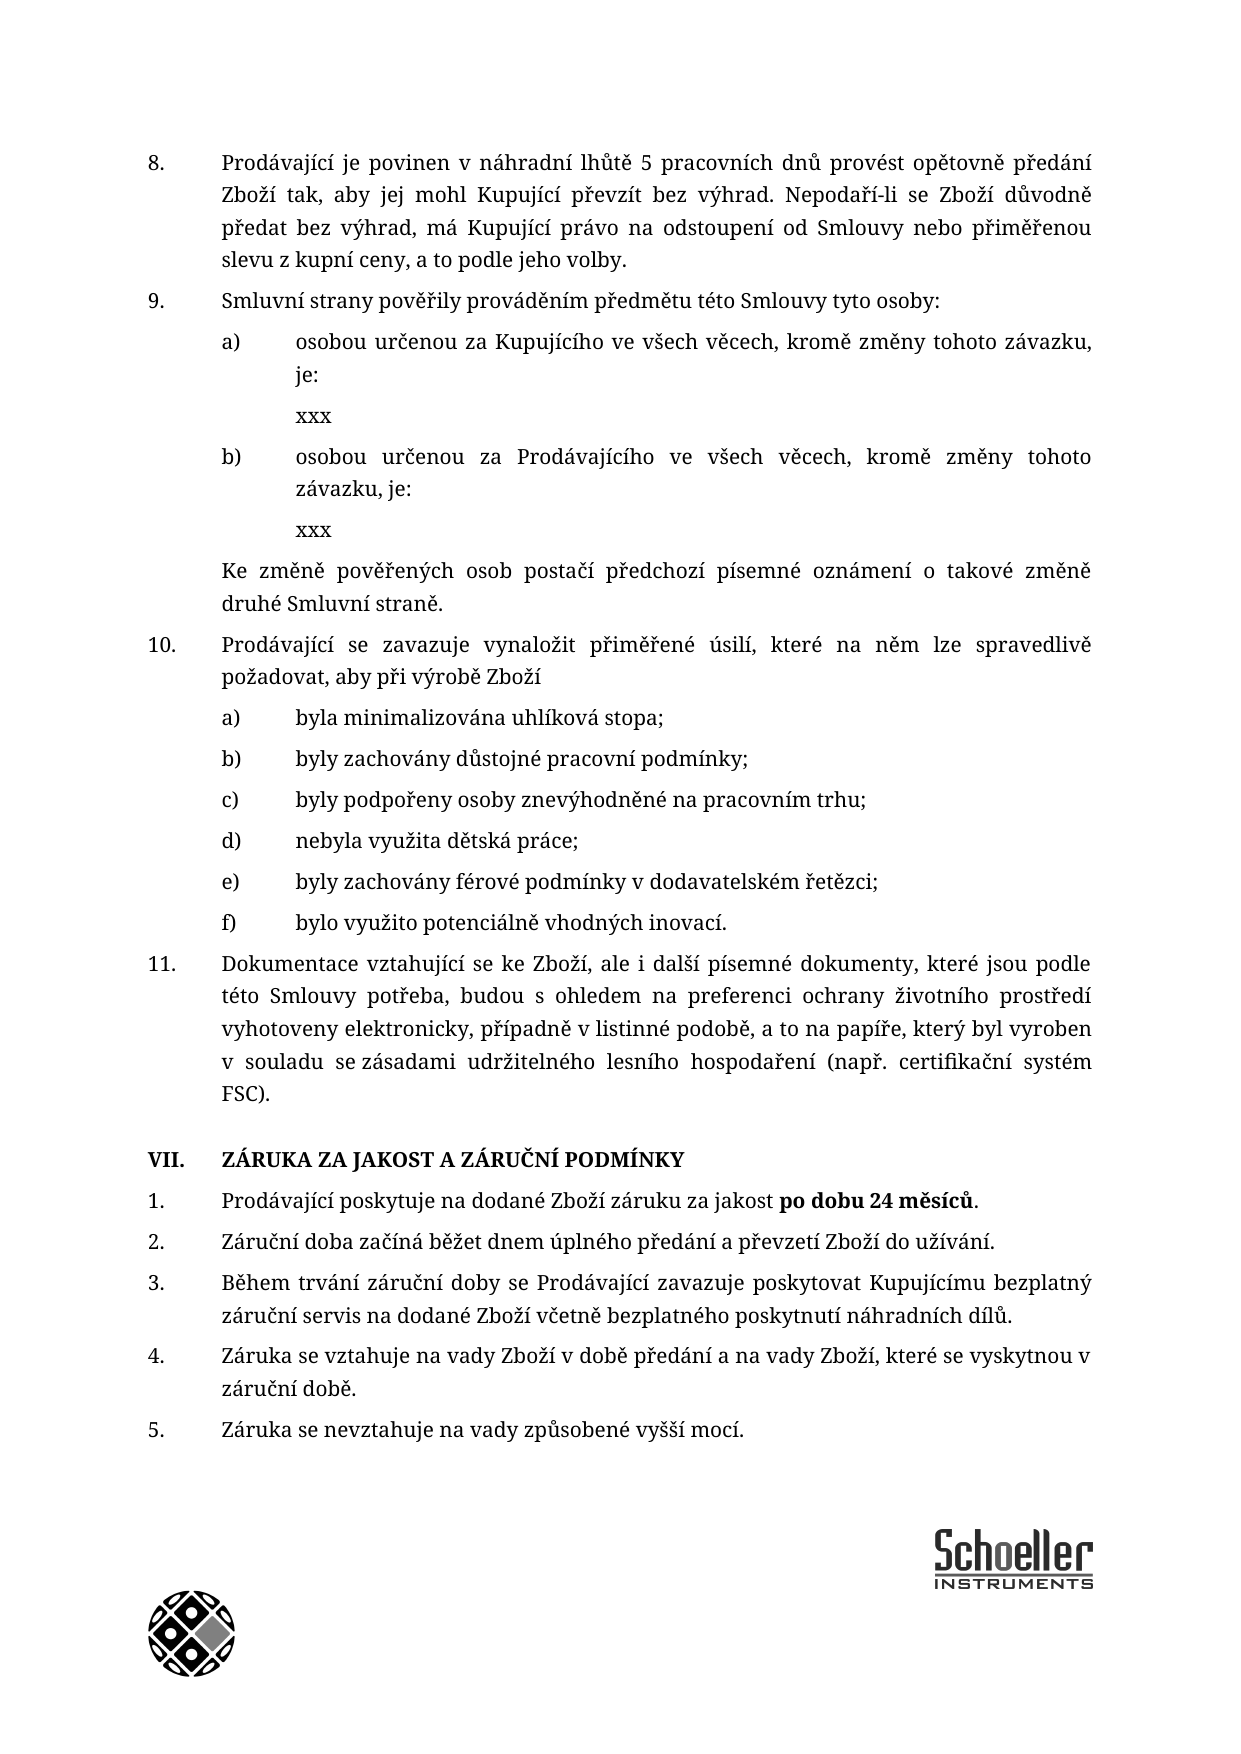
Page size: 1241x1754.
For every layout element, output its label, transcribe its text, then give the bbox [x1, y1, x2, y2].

list byly podpořeny osoby znevýhodněné na pracovním trhu; [221, 785, 1093, 814]
list osobou určenou za Prodávajícího ve všech věcech, kromě změny tohoto závazku, je: [221, 442, 1093, 503]
text Záruka se vztahuje na vady Zboží v době předání a na vady Zboží, které se vyskytnou v záruční době. [148, 1342, 1093, 1403]
list bylo využito potenciálně vhodných inovací. [221, 908, 1093, 936]
text Během trvání záruční doby se Prodávající zavazuje poskytovat Kupujícímu bezplatný záruční servis na dodané Zboží včetně bezplatného poskytnutí náhradních dílů. [148, 1268, 1093, 1329]
text Smluvní strany pověřily prováděním předmětu této Smlouvy tyto osoby: [148, 286, 1093, 315]
list byly zachovány důstojné pracovní podmínky; [221, 744, 1093, 773]
text Prodávající poskytuje na dodané Zboží záruku za jakost po dobu 24 měsíců. [148, 1186, 1093, 1215]
picture [147, 1589, 236, 1678]
list xxx [295, 515, 1093, 544]
text Záruka za jakost a záruční podmínky [148, 1145, 1093, 1174]
list nebyla využita dětská práce; [221, 826, 1093, 854]
picture [935, 1529, 1093, 1589]
list xxx [295, 401, 1093, 429]
list osobou určenou za Kupujícího ve všech věcech, kromě změny tohoto závazku, je: [221, 327, 1093, 388]
text Záruční doba začíná běžet dnem úplného předání a převzetí Zboží do užívání. [148, 1227, 1093, 1256]
text Prodávající se zavazuje vynaložit přiměřené úsilí, které na něm lze spravedlivě požadovat, aby při výrobě Zboží [148, 630, 1093, 691]
text Dokumentace vztahující se ke Zboží, ale i další písemné dokumenty, které jsou podle této Smlouvy potřeba, budou s ohledem na preferenci ochrany životního prostředí vyhotoveny elektronicky, případně v listinné podobě, a to na papíře, který byl vyroben v souladu se zásadami udržitelného lesního hospodaření (např. certifikační systém FSC). [148, 949, 1093, 1108]
text Prodávající je povinen v náhradní lhůtě 5 pracovních dnů provést opětovně předání Zboží tak, aby jej mohl Kupující převzít bez výhrad. Nepodaří-li se Zboží důvodně předat bez výhrad, má Kupující právo na odstoupení od Smlouvy nebo přiměřenou slevu z kupní ceny, a to podle jeho volby. [148, 148, 1093, 274]
list byla minimalizována uhlíková stopa; [221, 703, 1093, 732]
text Záruka se nevztahuje na vady způsobené vyšší mocí. [148, 1415, 1093, 1444]
list Ke změně pověřených osob postačí předchozí písemné oznámení o takové změně druhé Smluvní straně. [221, 556, 1093, 617]
list byly zachovány férové podmínky v dodavatelském řetězci; [221, 867, 1093, 896]
